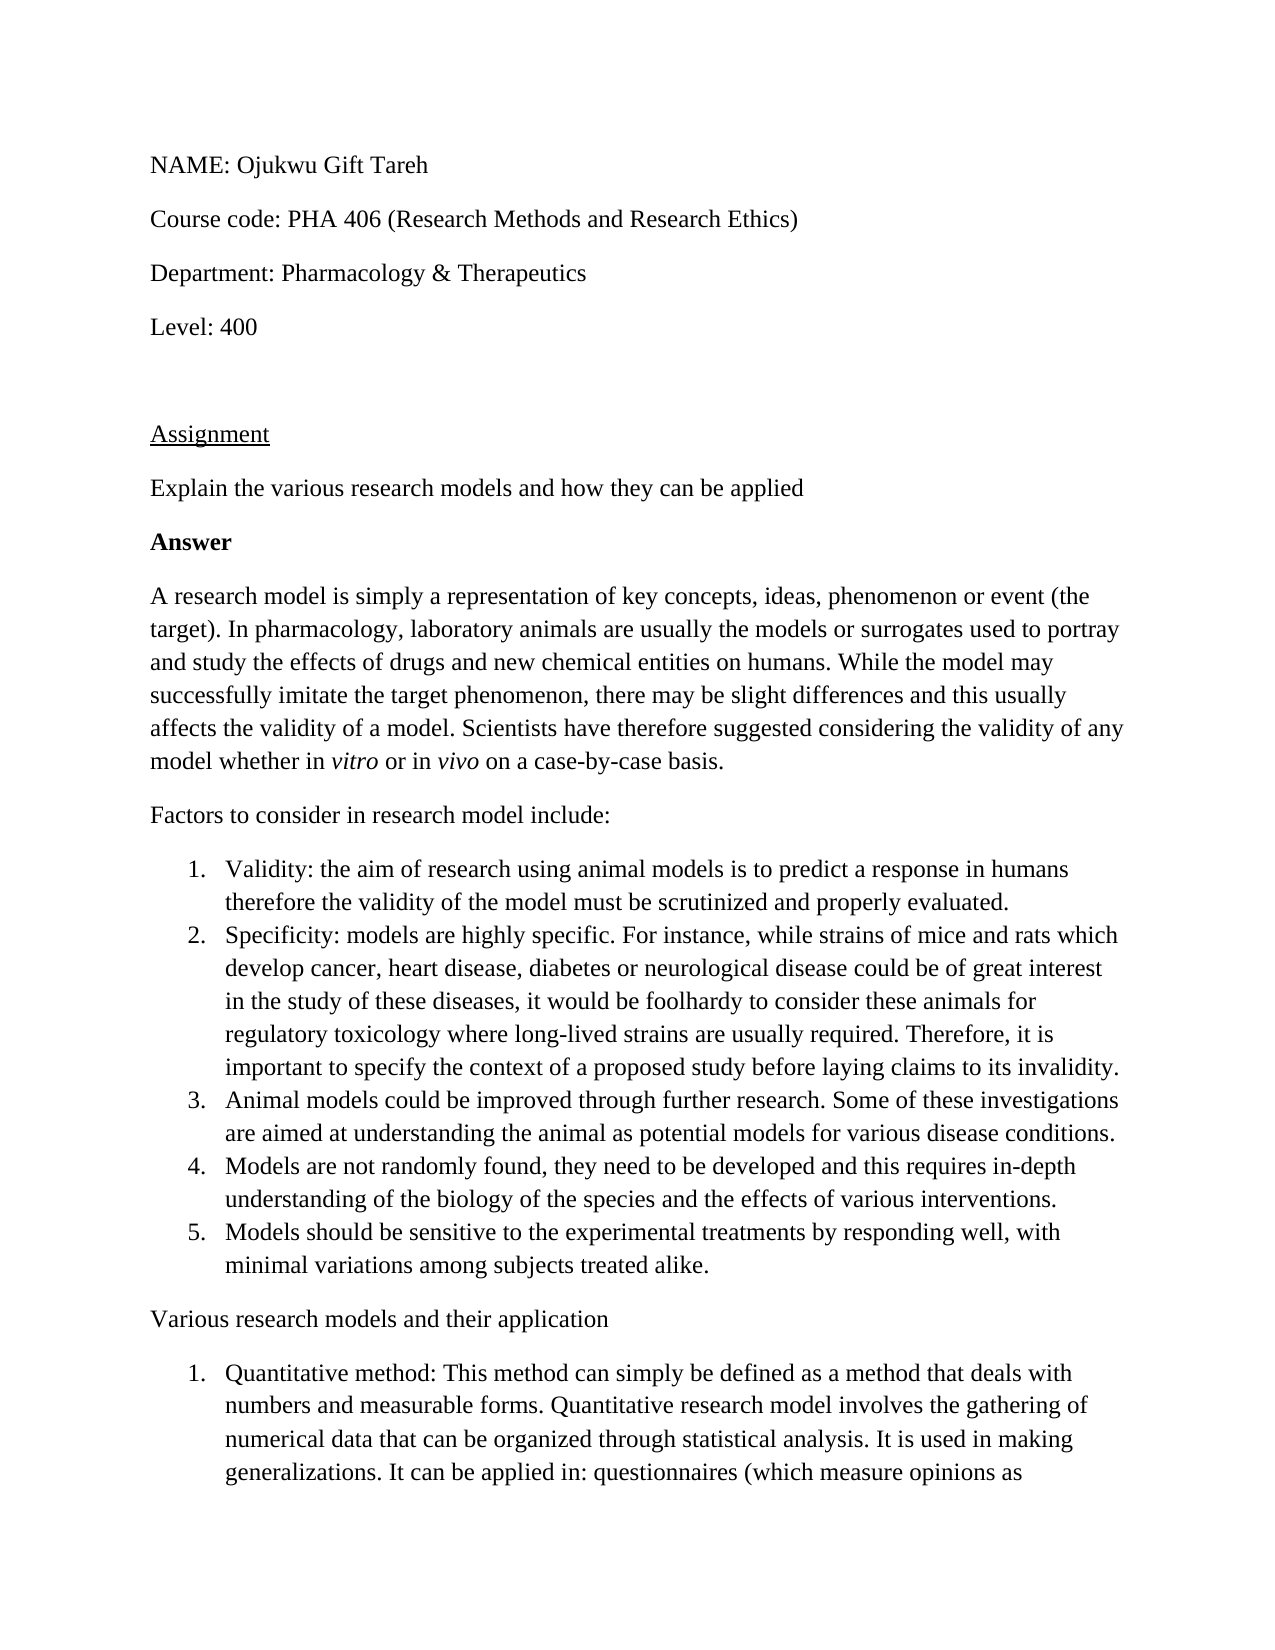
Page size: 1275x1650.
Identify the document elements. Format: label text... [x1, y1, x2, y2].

list Animal models could be improved through further research. Some of these investigations are aimed at understanding the animal as potential models for various disease conditions. [187, 1085, 1125, 1147]
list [187, 1358, 1125, 1485]
text Level: 400 [150, 312, 1125, 340]
text NAME: Ojukwu Gift Tareh [150, 150, 1125, 179]
text Assignment [150, 419, 1125, 448]
list Models should be sensitive to the experimental treatments by responding well, with minimal variations among subjects treated alike. [187, 1217, 1125, 1279]
text Various research models and their application [150, 1304, 1125, 1332]
text Department: Pharmacology & Therapeutics [150, 258, 1125, 286]
text Course code: PHA 406 (Research Methods and Research Ethics) [150, 204, 1125, 233]
text Explain the various research models and how they can be applied [150, 473, 1125, 502]
list Validity: the aim of research using animal models is to predict a response in humans therefore the validity of the model must be scrutinized and properly evaluated. [187, 854, 1125, 915]
list Models are not randomly found, they need to be developed and this requires in-depth understanding of the biology of the species and the effects of various interventions. [187, 1151, 1125, 1213]
list Specificity: models are highly specific. For instance, while strains of mice and rats which develop cancer, heart disease, diabetes or neurological disease could be of great interest in the study of these diseases, it would be foolhardy to consider these animals for regulatory toxicology where long-lived strains are usually required. Therefore, it is important to specify the context of a proposed study before laying claims to its invalidity. [187, 920, 1125, 1081]
text A research model is simply a representation of key concepts, ideas, phenomenon or event (the target). In pharmacology, laboratory animals are usually the models or surrogates used to portray and study the effects of drugs and new chemical entities on humans. While the model may successfully imitate the target phenomenon, there may be slight differences and this usually affects the validity of a model. Scientists have therefore suggested considering the validity of any model whether in vitro or in vivo on a case-by-case basis. [150, 581, 1125, 775]
text Answer [150, 527, 1125, 556]
text Factors to consider in research model include: [150, 800, 1125, 828]
